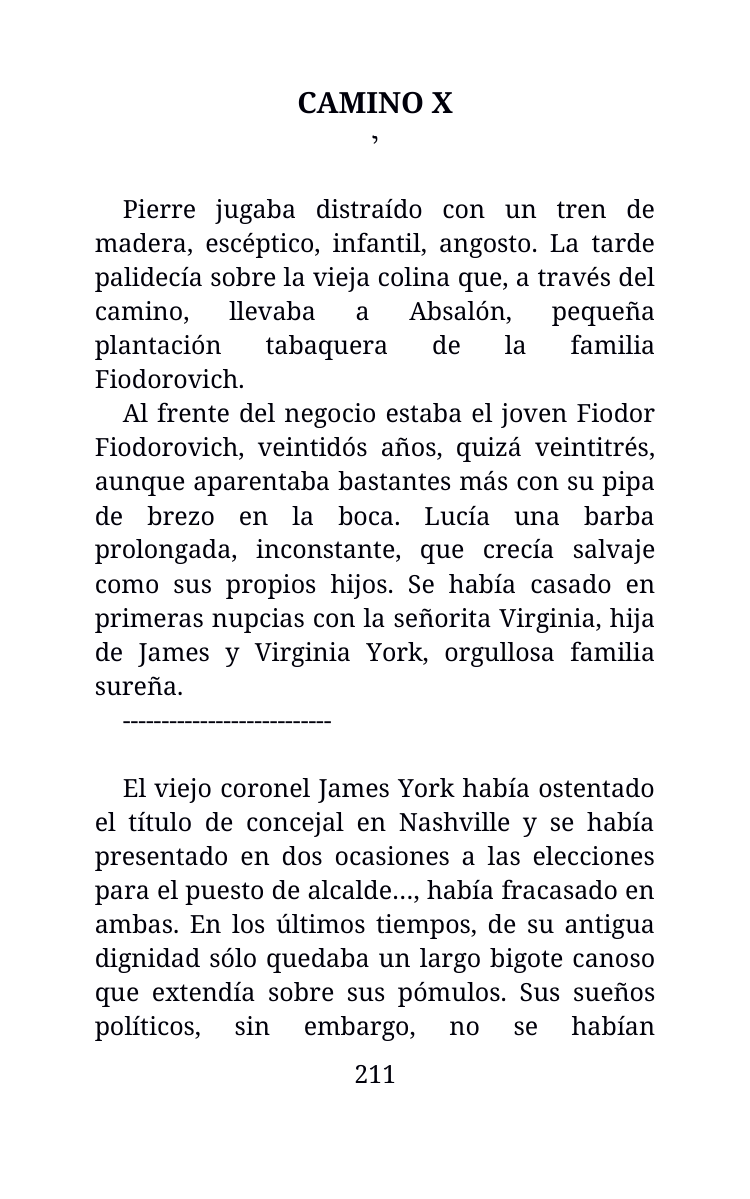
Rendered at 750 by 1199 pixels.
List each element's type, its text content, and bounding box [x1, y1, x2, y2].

text Pierre jugaba distraído con un tren de madera, escéptico, infantil, angosto. La tarde palidecía sobre la vieja colina que, a través del camino, llevaba a Absalón, pequeña plantación tabaquera de la familia Fiodorovich. [94, 192, 656, 396]
subtitle CAMINO X [94, 82, 656, 122]
subtitle י [94, 126, 656, 157]
text Al frente del negocio estaba el joven Fiodor Fiodorovich, veintidós años, quizá veintitrés, aunque aparentaba bastantes más con su pipa de brezo en la boca. Lucía una barba prolongada, inconstante, que crecía salvaje como sus propios hijos. Se había casado en primeras nupcias con la señorita Virginia, hija de James y Virginia York, orgullosa familia sureña. [94, 396, 656, 702]
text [94, 771, 656, 1043]
text --------------------------- [94, 702, 656, 737]
